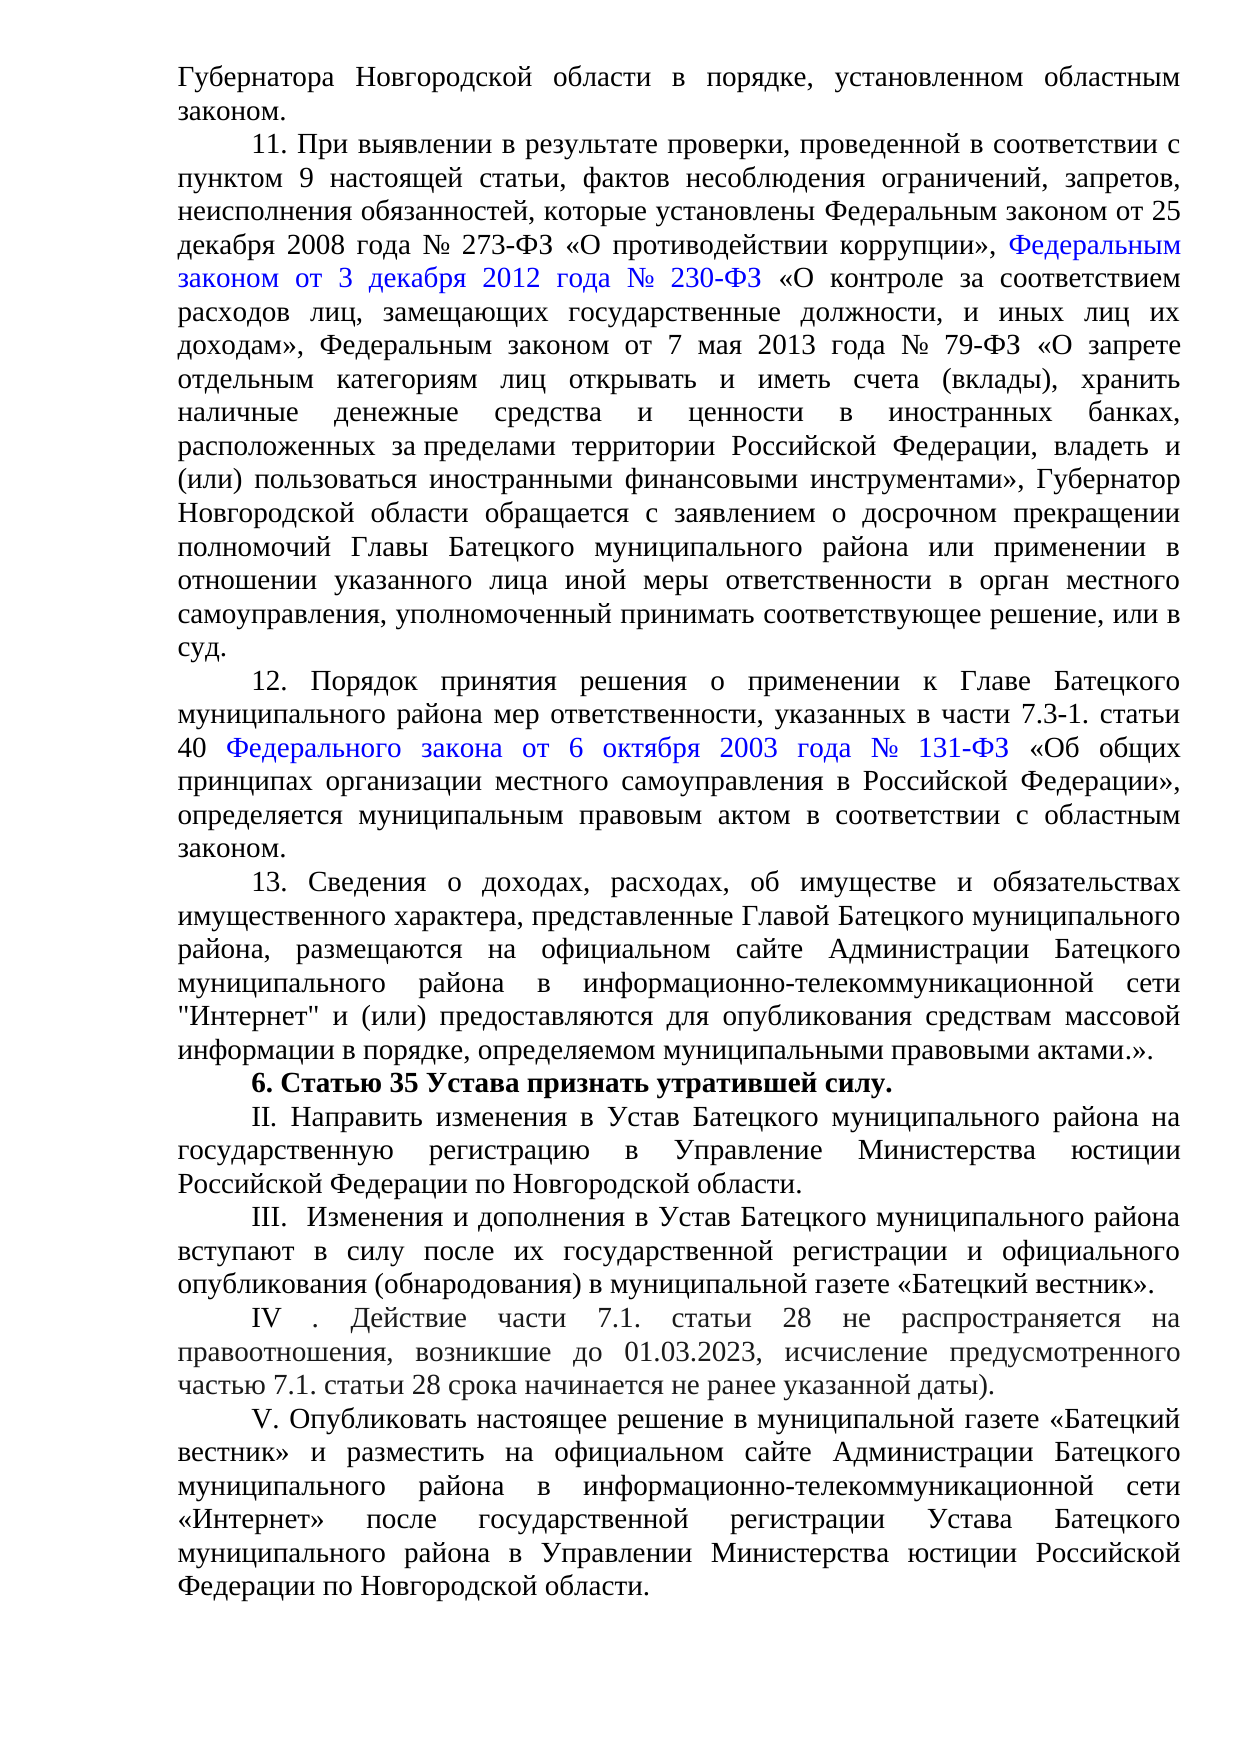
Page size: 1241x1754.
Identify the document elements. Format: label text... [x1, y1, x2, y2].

text 12. Порядок принятия решения о применении к Главе Батецкого муниципального района мер ответственности, указанных в части 7.3-1. статьи 40 Федерального закона от 6 октября 2003 года № 131-ФЗ «Об общих принципах организации местного самоуправления в Российской Федерации», определяется муниципальным правовым актом в соответствии с областным законом. [177, 663, 1181, 864]
text 11. При выявлении в результате проверки, проведенной в соответствии с пунктом 9 настоящей статьи, фактов несоблюдения ограничений, запретов, неисполнения обязанностей, которые установлены Федеральным законом от 25 декабря 2008 года № 273-ФЗ «О противодействии коррупции», Федеральным законом от 3 декабря 2012 года № 230-ФЗ «О контроле за соответствием расходов лиц, замещающих государственные должности, и иных лиц их доходам», Федеральным законом от 7 мая 2013 года № 79-ФЗ «О запрете отдельным категориям лиц открывать и иметь счета (вклады), хранить наличные денежные средства и ценности в иностранных банках, расположенных за пределами территории Российской Федерации, владеть и (или) пользоваться иностранными финансовыми инструментами», Губернатор Новгородской области обращается с заявлением о досрочном прекращении полномочий Главы Батецкого муниципального района или применении в отношении указанного лица иной меры ответственности в орган местного самоуправления, уполномоченный принимать соответствующее решение, или в суд. [177, 126, 1181, 663]
text IV . Действие части 7.1. статьи 28 не распространяется на правоотношения, возникшие до 01.03.2023, исчисление предусмотренного частью 7.1. статьи 28 срока начинается не ранее указанной даты). [177, 1300, 1181, 1401]
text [177, 59, 1181, 126]
text 13. Сведения о доходах, расходах, об имуществе и обязательствах имущественного характера, представленные Главой Батецкого муниципального района, размещаются на официальном сайте Администрации Батецкого муниципального района в информационно-телекоммуникационной сети "Интернет" и (или) предоставляются для опубликования средствам массовой информации в порядке, определяемом муниципальными правовыми актами.». [177, 864, 1181, 1065]
text 6. Статью 35 Устава признать утратившей силу. [177, 1065, 1181, 1099]
text III. Изменения и дополнения в Устав Батецкого муниципального района вступают в силу после их государственной регистрации и официального опубликования (обнародования) в муниципальной газете «Батецкий вестник». [177, 1199, 1181, 1300]
text V. Опубликовать настоящее решение в муниципальной газете «Батецкий вестник» и разместить на официальном сайте Администрации Батецкого муниципального района в информационно-телекоммуникационной сети «Интернет» после государственной регистрации Устава Батецкого муниципального района в Управлении Министерства юстиции Российской Федерации по Новгородской области. [177, 1401, 1181, 1602]
text II. Направить изменения в Устав Батецкого муниципального района на государственную регистрацию в Управление Министерства юстиции Российской Федерации по Новгородской области. [177, 1099, 1181, 1199]
